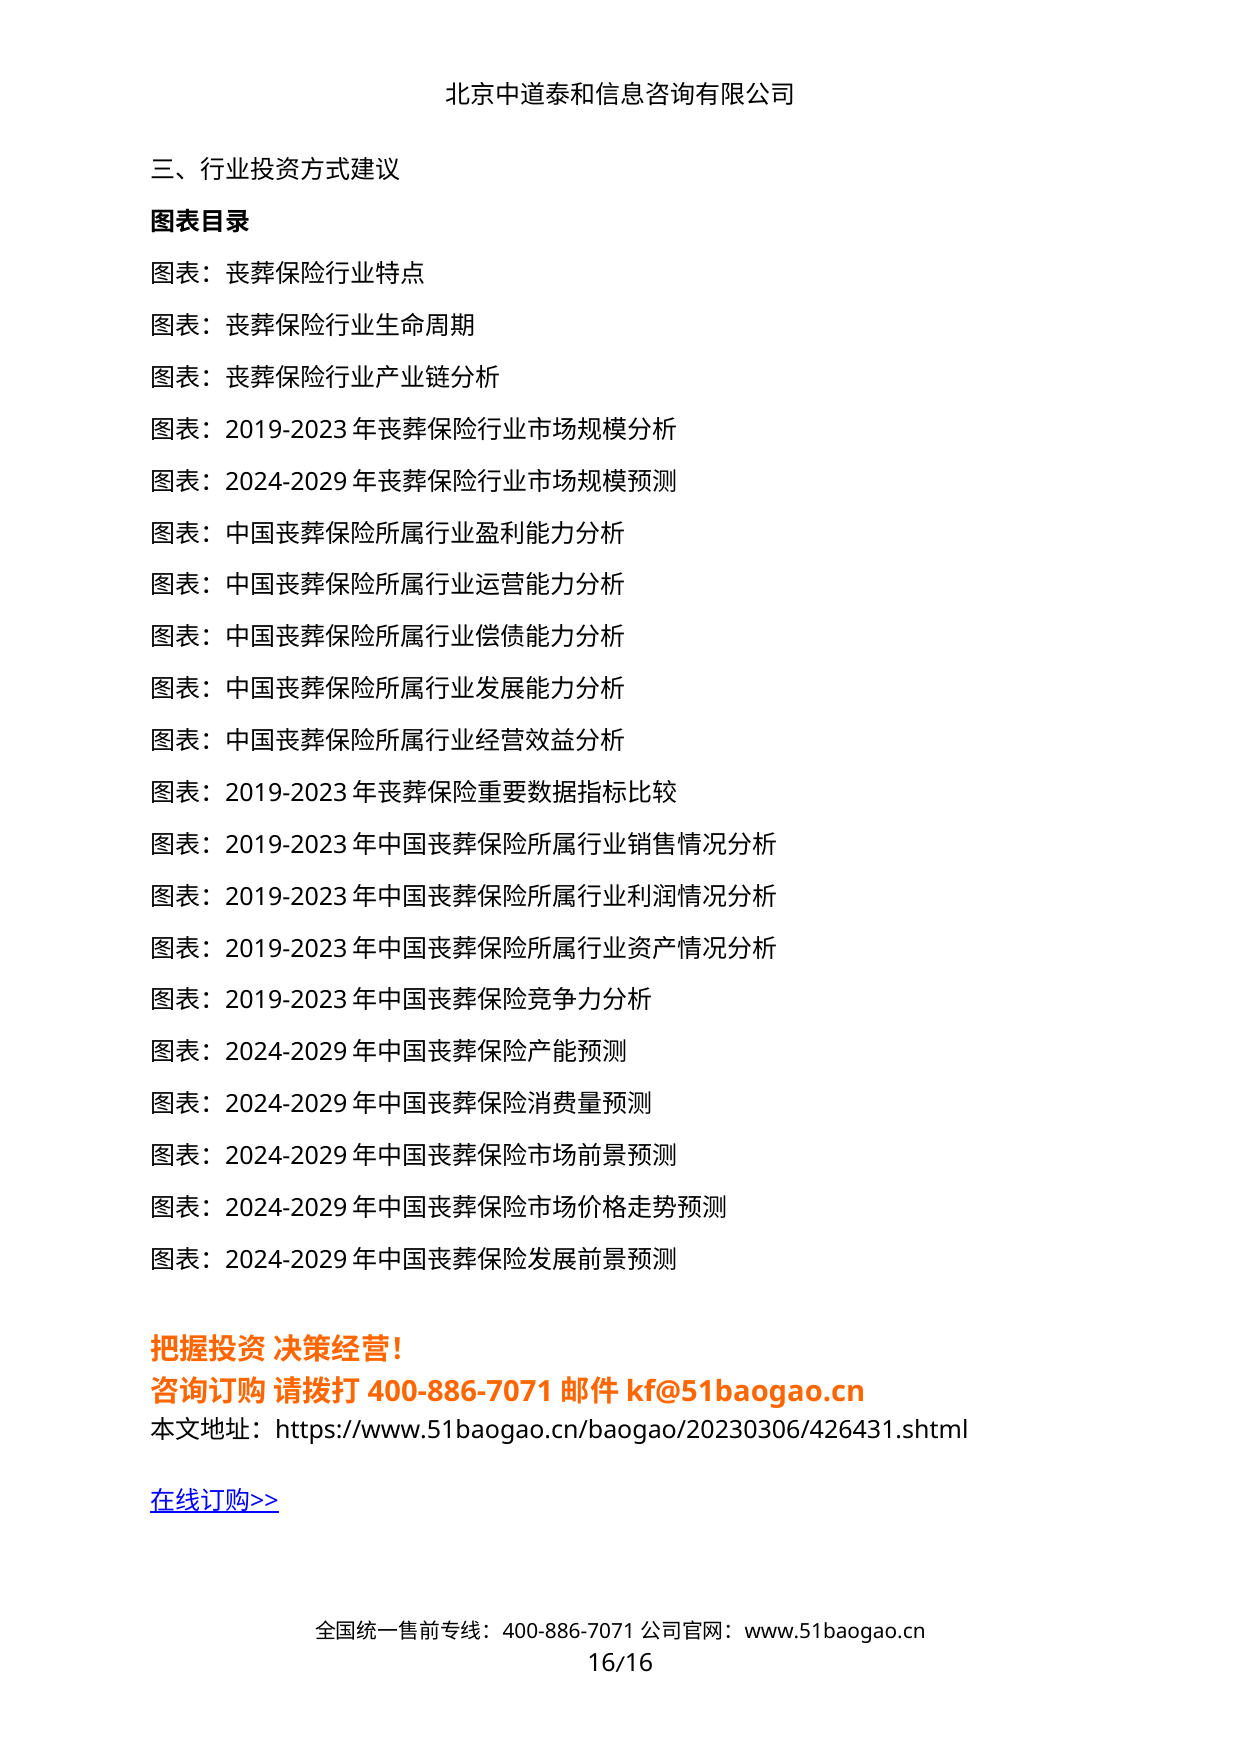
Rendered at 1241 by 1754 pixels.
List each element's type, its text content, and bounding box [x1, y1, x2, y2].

text 图表：中国丧葬保险所属行业运营能力分析 [150, 565, 1090, 601]
text 图表：丧葬保险行业产业链分析 [150, 357, 1090, 394]
text 图表：中国丧葬保险所属行业经营效益分析 [150, 721, 1090, 757]
text 图表：2024-2029年中国丧葬保险市场价格走势预测 [150, 1187, 1090, 1224]
text 图表：2019-2023年中国丧葬保险竞争力分析 [150, 980, 1090, 1016]
text 图表：2019-2023年中国丧葬保险所属行业利润情况分析 [150, 876, 1090, 912]
text 图表：2024-2029年中国丧葬保险发展前景预测 [150, 1239, 1090, 1276]
text 图表：2019-2023年中国丧葬保险所属行业销售情况分析 [150, 824, 1090, 861]
text 图表：2024-2029年中国丧葬保险消费量预测 [150, 1084, 1090, 1120]
text 图表目录 [150, 202, 1090, 238]
text 图表：丧葬保险行业特点 [150, 254, 1090, 290]
text 图表：2024-2029年丧葬保险行业市场规模预测 [150, 461, 1090, 497]
text 图表：中国丧葬保险所属行业发展能力分析 [150, 669, 1090, 705]
text 图表：2024-2029年中国丧葬保险产能预测 [150, 1032, 1090, 1068]
text 把握投资 决策经营！咨询订购 请拨打 400-886-7071 邮件 kf@51baogao.cn本文地址：https://www.51baogao.cn/baogao/20230306/426431.shtml [150, 1291, 1090, 1446]
text 图表：丧葬保险行业生命周期 [150, 306, 1090, 342]
text 三、行业投资方式建议 [150, 150, 1090, 186]
text 图表：中国丧葬保险所属行业盈利能力分析 [150, 513, 1090, 549]
text 图表：中国丧葬保险所属行业偿债能力分析 [150, 617, 1090, 653]
text 图表：2019-2023年丧葬保险行业市场规模分析 [150, 409, 1090, 446]
text 图表：2019-2023年中国丧葬保险所属行业资产情况分析 [150, 928, 1090, 964]
text 在线订购>> [150, 1446, 1090, 1517]
text 图表：2024-2029年中国丧葬保险市场前景预测 [150, 1136, 1090, 1172]
text 图表：2019-2023年丧葬保险重要数据指标比较 [150, 772, 1090, 809]
